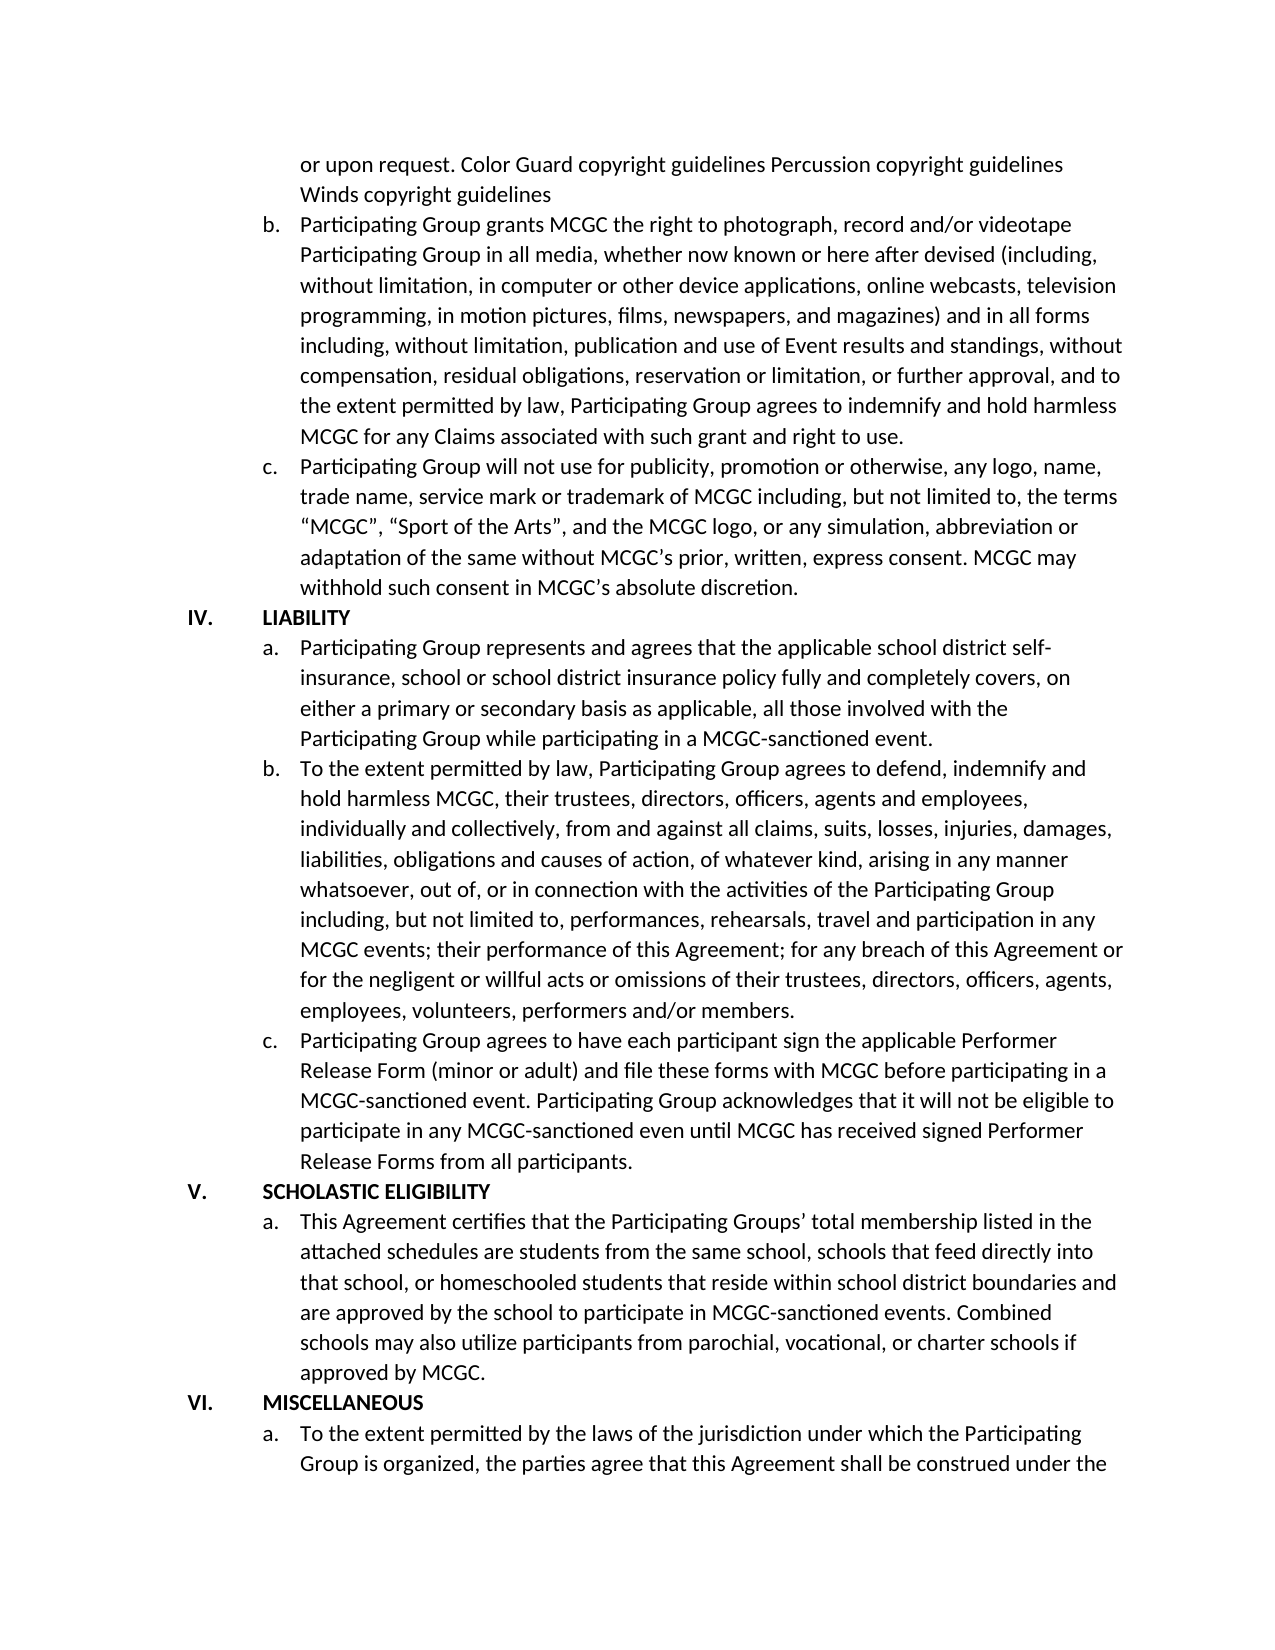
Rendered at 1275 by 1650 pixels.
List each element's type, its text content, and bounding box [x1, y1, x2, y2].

list LIABILITY [187, 603, 1125, 631]
list Participating Group will not use for publicity, promotion or otherwise, any logo, name, trade name, service mark or trademark of MCGC including, but not limited to, the terms “MCGC”, “Sport of the Arts”, and the MCGC logo, or any simulation, abbreviation or adaptation of the same without MCGC’s prior, written, express consent. MCGC may withhold such consent in MCGC’s absolute discretion. [262, 452, 1125, 601]
list Participating Group agrees to have each participant sign the applicable Performer Release Form (minor or adult) and file these forms with MCGC before participating in a MCGC-sanctioned event. Participating Group acknowledges that it will not be eligible to participate in any MCGC-sanctioned even until MCGC has received signed Performer Release Forms from all participants. [262, 1026, 1125, 1175]
list To the extent permitted by law, Participating Group agrees to defend, indemnify and hold harmless MCGC, their trustees, directors, officers, agents and employees, individually and collectively, from and against all claims, suits, losses, injuries, damages, liabilities, obligations and causes of action, of whatever kind, arising in any manner whatsoever, out of, or in connection with the activities of the Participating Group including, but not limited to, performances, rehearsals, travel and participation in any MCGC events; their performance of this Agreement; for any breach of this Agreement or for the negligent or willful acts or omissions of their trustees, directors, officers, agents, employees, volunteers, performers and/or members. [262, 754, 1125, 1024]
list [262, 150, 1125, 208]
list This Agreement certifies that the Participating Groups’ total membership listed in the attached schedules are students from the same school, schools that feed directly into that school, or homeschooled students that reside within school district boundaries and are approved by the school to participate in MCGC-sanctioned events. Combined schools may also utilize participants from parochial, vocational, or charter schools if approved by MCGC. [262, 1207, 1125, 1386]
list SCHOLASTIC ELIGIBILITY [187, 1177, 1125, 1205]
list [262, 1419, 1125, 1477]
list Participating Group grants MCGC the right to photograph, record and/or videotape Participating Group in all media, whether now known or here after devised (including, without limitation, in computer or other device applications, online webcasts, television programming, in motion pictures, films, newspapers, and magazines) and in all forms including, without limitation, publication and use of Event results and standings, without compensation, residual obligations, reservation or limitation, or further approval, and to the extent permitted by law, Participating Group agrees to indemnify and hold harmless MCGC for any Claims associated with such grant and right to use. [262, 210, 1125, 450]
list MISCELLANEOUS [187, 1388, 1125, 1417]
list Participating Group represents and agrees that the applicable school district self-insurance, school or school district insurance policy fully and completely covers, on either a primary or secondary basis as applicable, all those involved with the Participating Group while participating in a MCGC-sanctioned event. [262, 633, 1125, 752]
